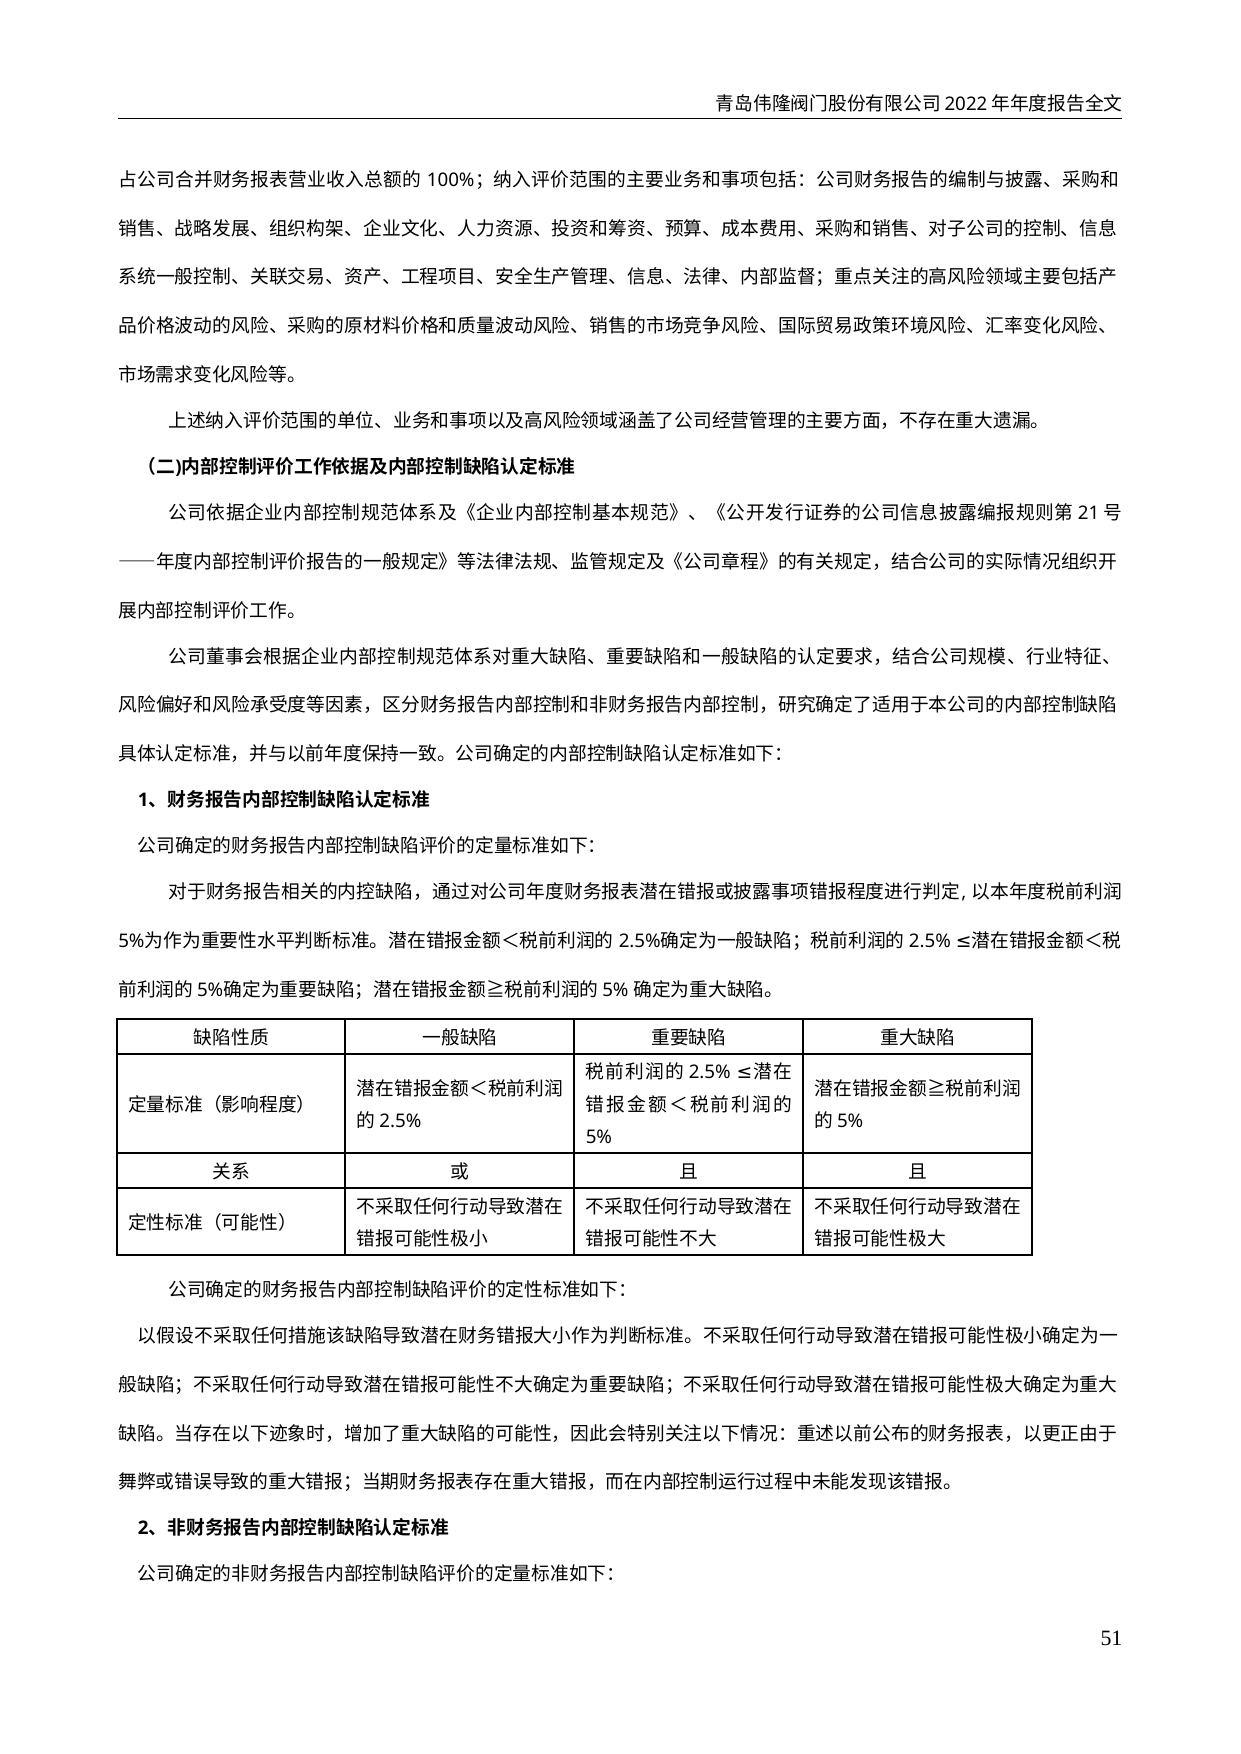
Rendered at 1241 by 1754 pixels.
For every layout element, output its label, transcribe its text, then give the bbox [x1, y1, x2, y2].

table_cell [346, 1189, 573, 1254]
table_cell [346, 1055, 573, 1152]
text 公司确定的财务报告内部控制缺陷评价的定性标准如下： [118, 1272, 1122, 1304]
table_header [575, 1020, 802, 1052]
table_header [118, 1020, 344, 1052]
text 公司确定的非财务报告内部控制缺陷评价的定量标准如下： [118, 1556, 1122, 1589]
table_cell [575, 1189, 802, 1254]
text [118, 162, 1122, 389]
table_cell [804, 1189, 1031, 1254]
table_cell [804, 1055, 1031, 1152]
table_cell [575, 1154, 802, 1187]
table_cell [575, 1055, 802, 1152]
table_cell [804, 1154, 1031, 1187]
text 2、非财务报告内部控制缺陷认定标准 [118, 1510, 1122, 1543]
text 公司依据企业内部控制规范体系及《企业内部控制基本规范》、《公开发行证券的公司信息披露编报规则第21号——年度内部控制评价报告的一般规定》等法律法规、监管规定及《公司章程》的有关规定，结合公司的实际情况组织开展内部控制评价工作。 [118, 495, 1122, 625]
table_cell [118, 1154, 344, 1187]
text 1、财务报告内部控制缺陷认定标准 [118, 782, 1122, 815]
text 上述纳入评价范围的单位、业务和事项以及高风险领域涵盖了公司经营管理的主要方面，不存在重大遗漏。 [118, 403, 1122, 436]
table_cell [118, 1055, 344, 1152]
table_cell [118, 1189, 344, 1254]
text 对于财务报告相关的内控缺陷，通过对公司年度财务报表潜在错报或披露事项错报程度进行判定, 以本年度税前利润5%为作为重要性水平判断标准。潜在错报金额＜税前利润的2.5%确定为一般缺陷；税前利润的2.5% ≤潜在错报金额＜税前利润的5%确定为重要缺陷；潜在错报金额≧税前利润的5% 确定为重大缺陷。 [118, 874, 1122, 1004]
text 以假设不采取任何措施该缺陷导致潜在财务错报大小作为判断标准。不采取任何行动导致潜在错报可能性极小确定为一般缺陷；不采取任何行动导致潜在错报可能性不大确定为重要缺陷；不采取任何行动导致潜在错报可能性极大确定为重大缺陷。当存在以下迹象时，增加了重大缺陷的可能性，因此会特别关注以下情况：重述以前公布的财务报表，以更正由于舞弊或错误导致的重大错报；当期财务报表存在重大错报，而在内部控制运行过程中未能发现该错报。 [118, 1318, 1122, 1497]
text 公司董事会根据企业内部控制规范体系对重大缺陷、重要缺陷和一般缺陷的认定要求，结合公司规模、行业特征、风险偏好和风险承受度等因素，区分财务报告内部控制和非财务报告内部控制，研究确定了适用于本公司的内部控制缺陷具体认定标准，并与以前年度保持一致。公司确定的内部控制缺陷认定标准如下： [118, 639, 1122, 769]
text （二)内部控制评价工作依据及内部控制缺陷认定标准 [118, 449, 1122, 482]
text 公司确定的财务报告内部控制缺陷评价的定量标准如下： [118, 828, 1122, 861]
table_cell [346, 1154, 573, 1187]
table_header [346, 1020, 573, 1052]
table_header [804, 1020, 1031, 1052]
